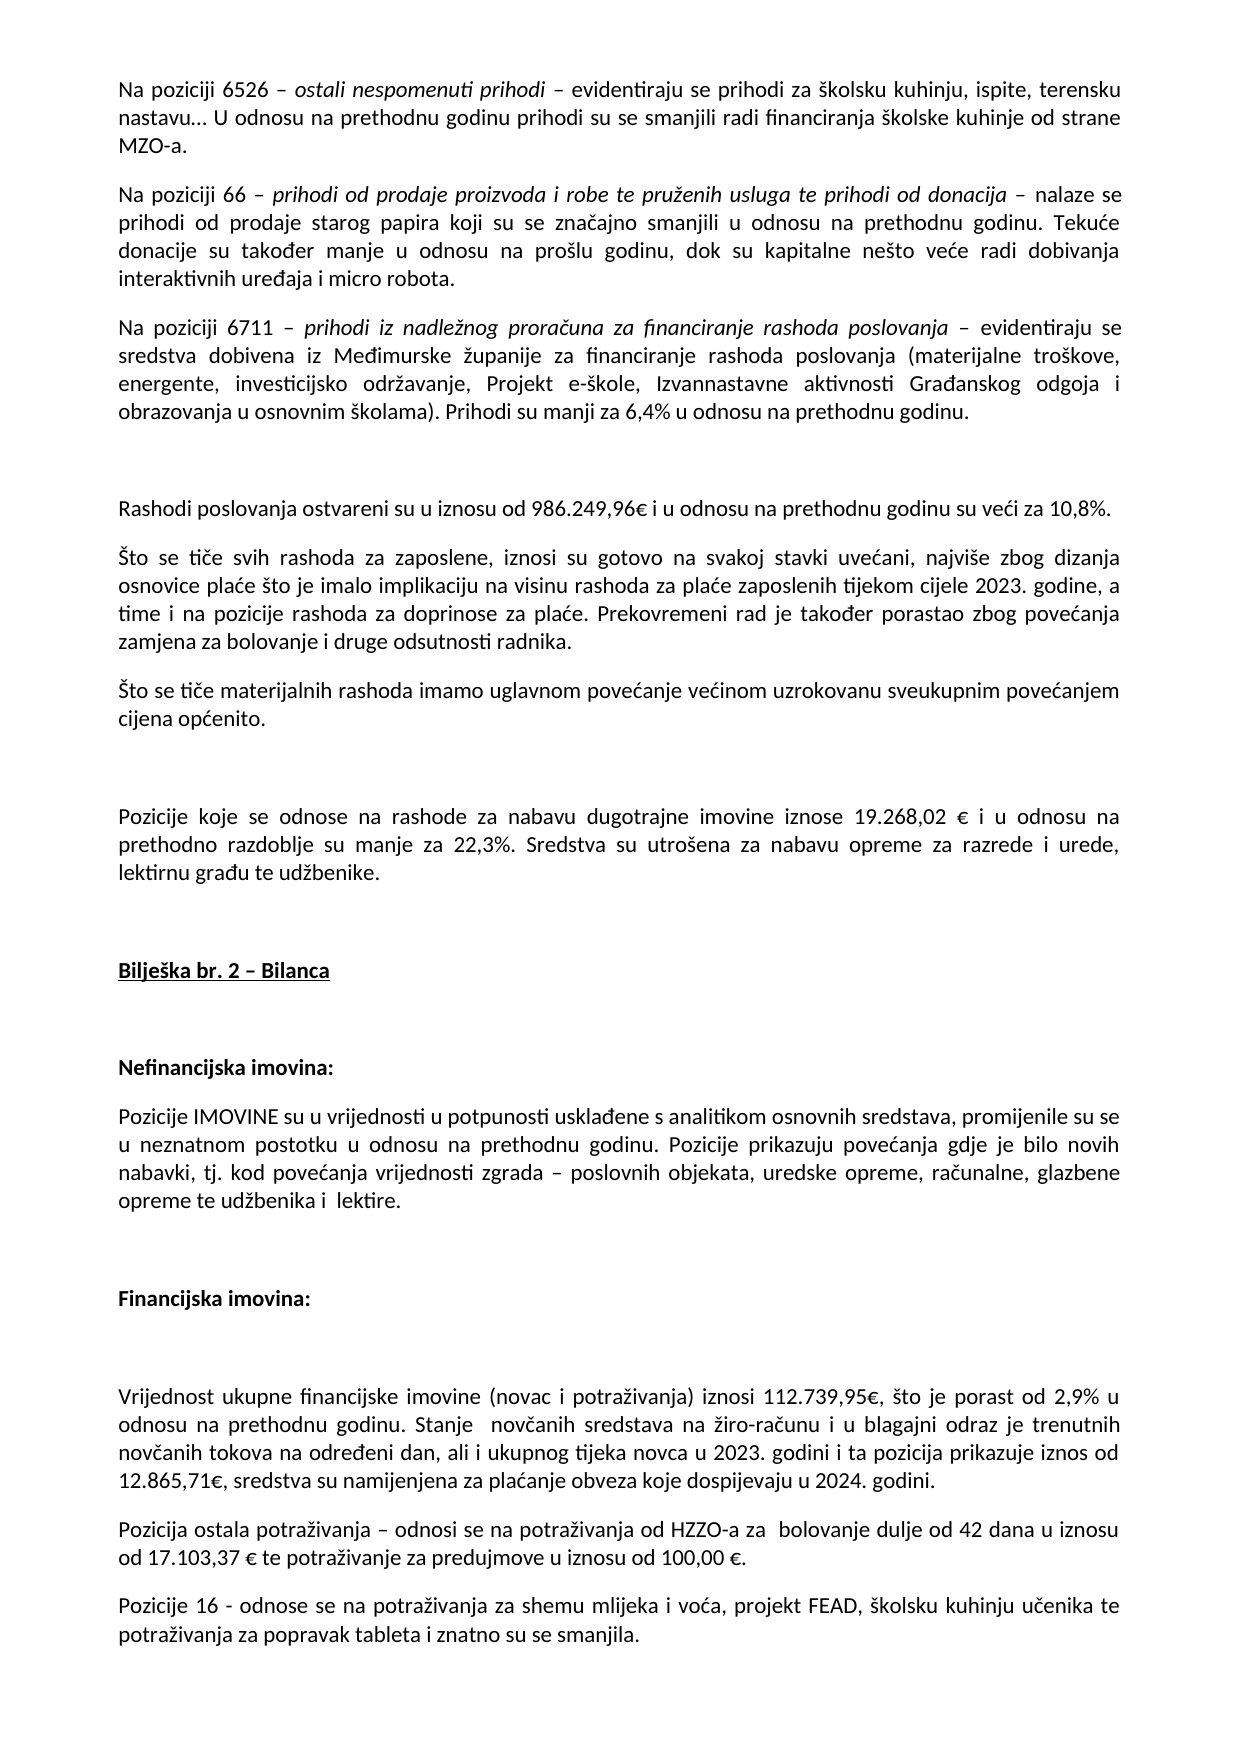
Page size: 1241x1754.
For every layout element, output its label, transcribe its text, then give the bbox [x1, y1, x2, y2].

text Na poziciji 66 – prihodi od prodaje proizvoda i robe te pruženih usluga te prihodi od donacija – nalaze se prihodi od prodaje starog papira koji su se značajno smanjili u odnosu na prethodnu godinu. Tekuće donacije su također manje u odnosu na prošlu godinu, dok su kapitalne nešto veće radi dobivanja interaktivnih uređaja i micro robota. [118, 180, 1122, 292]
text Pozicije IMOVINE su u vrijednosti u potpunosti usklađene s analitikom osnovnih sredstava, promijenile su se u neznatnom postotku u odnosu na prethodnu godinu. Pozicije prikazuju povećanja gdje je bilo novih nabavki, tj. kod povećanja vrijednosti zgrada – poslovnih objekata, uredske opreme, računalne, glazbene opreme te udžbenika i lektire. [118, 1102, 1122, 1214]
text Pozicije koje se odnose na rashode za nabavu dugotrajne imovine iznose 19.268,02 € i u odnosu na prethodno razdoblje su manje za 22,3%. Sredstva su utrošena za nabavu opreme za razrede i urede, lektirnu građu te udžbenike. [118, 802, 1122, 886]
text Rashodi poslovanja ostvareni su u iznosu od 986.249,96€ i u odnosu na prethodnu godinu su veći za 10,8%. [118, 494, 1122, 523]
text Financijska imovina: [118, 1284, 1122, 1312]
text Pozicije 16 - odnose se na potraživanja za shemu mlijeka i voća, projekt FEAD, školsku kuhinju učenika te potraživanja za popravak tableta i znatno su se smanjila. [118, 1592, 1122, 1648]
text Nefinancijska imovina: [118, 1053, 1122, 1082]
text Bilješka br. 2 – Bilanca [118, 956, 1122, 984]
text Na poziciji 6526 – ostali nespomenuti prihodi – evidentiraju se prihodi za školsku kuhinju, ispite, terensku nastavu… U odnosu na prethodnu godinu prihodi su se smanjili radi financiranja školske kuhinje od strane MZO-a. [118, 75, 1122, 159]
text Što se tiče materijalnih rashoda imamo uglavnom povećanje većinom uzrokovanu sveukupnim povećanjem cijena općenito. [118, 676, 1122, 732]
text Na poziciji 6711 – prihodi iz nadležnog proračuna za financiranje rashoda poslovanja – evidentiraju se sredstva dobivena iz Međimurske županije za financiranje rashoda poslovanja (materijalne troškove, energente, investicijsko održavanje, Projekt e-škole, Izvannastavne aktivnosti Građanskog odgoja i obrazovanja u osnovnim školama). Prihodi su manji za 6,4% u odnosu na prethodnu godinu. [118, 313, 1122, 425]
text Vrijednost ukupne financijske imovine (novac i potraživanja) iznosi 112.739,95€, što je porast od 2,9% u odnosu na prethodnu godinu. Stanje novčanih sredstava na žiro-računu i u blagajni odraz je trenutnih novčanih tokova na određeni dan, ali i ukupnog tijeka novca u 2023. godini i ta pozicija prikazuje iznos od 12.865,71€, sredstva su namijenjena za plaćanje obveza koje dospijevaju u 2024. godini. [118, 1382, 1122, 1494]
text Što se tiče svih rashoda za zaposlene, iznosi su gotovo na svakoj stavki uvećani, najviše zbog dizanja osnovice plaće što je imalo implikaciju na visinu rashoda za plaće zaposlenih tijekom cijele 2023. godine, a time i na pozicije rashoda za doprinose za plaće. Prekovremeni rad je također porastao zbog povećanja zamjena za bolovanje i druge odsutnosti radnika. [118, 543, 1122, 656]
text Pozicija ostala potraživanja – odnosi se na potraživanja od HZZO-a za bolovanje dulje od 42 dana u iznosu od 17.103,37 € te potraživanje za predujmove u iznosu od 100,00 €. [118, 1515, 1122, 1571]
